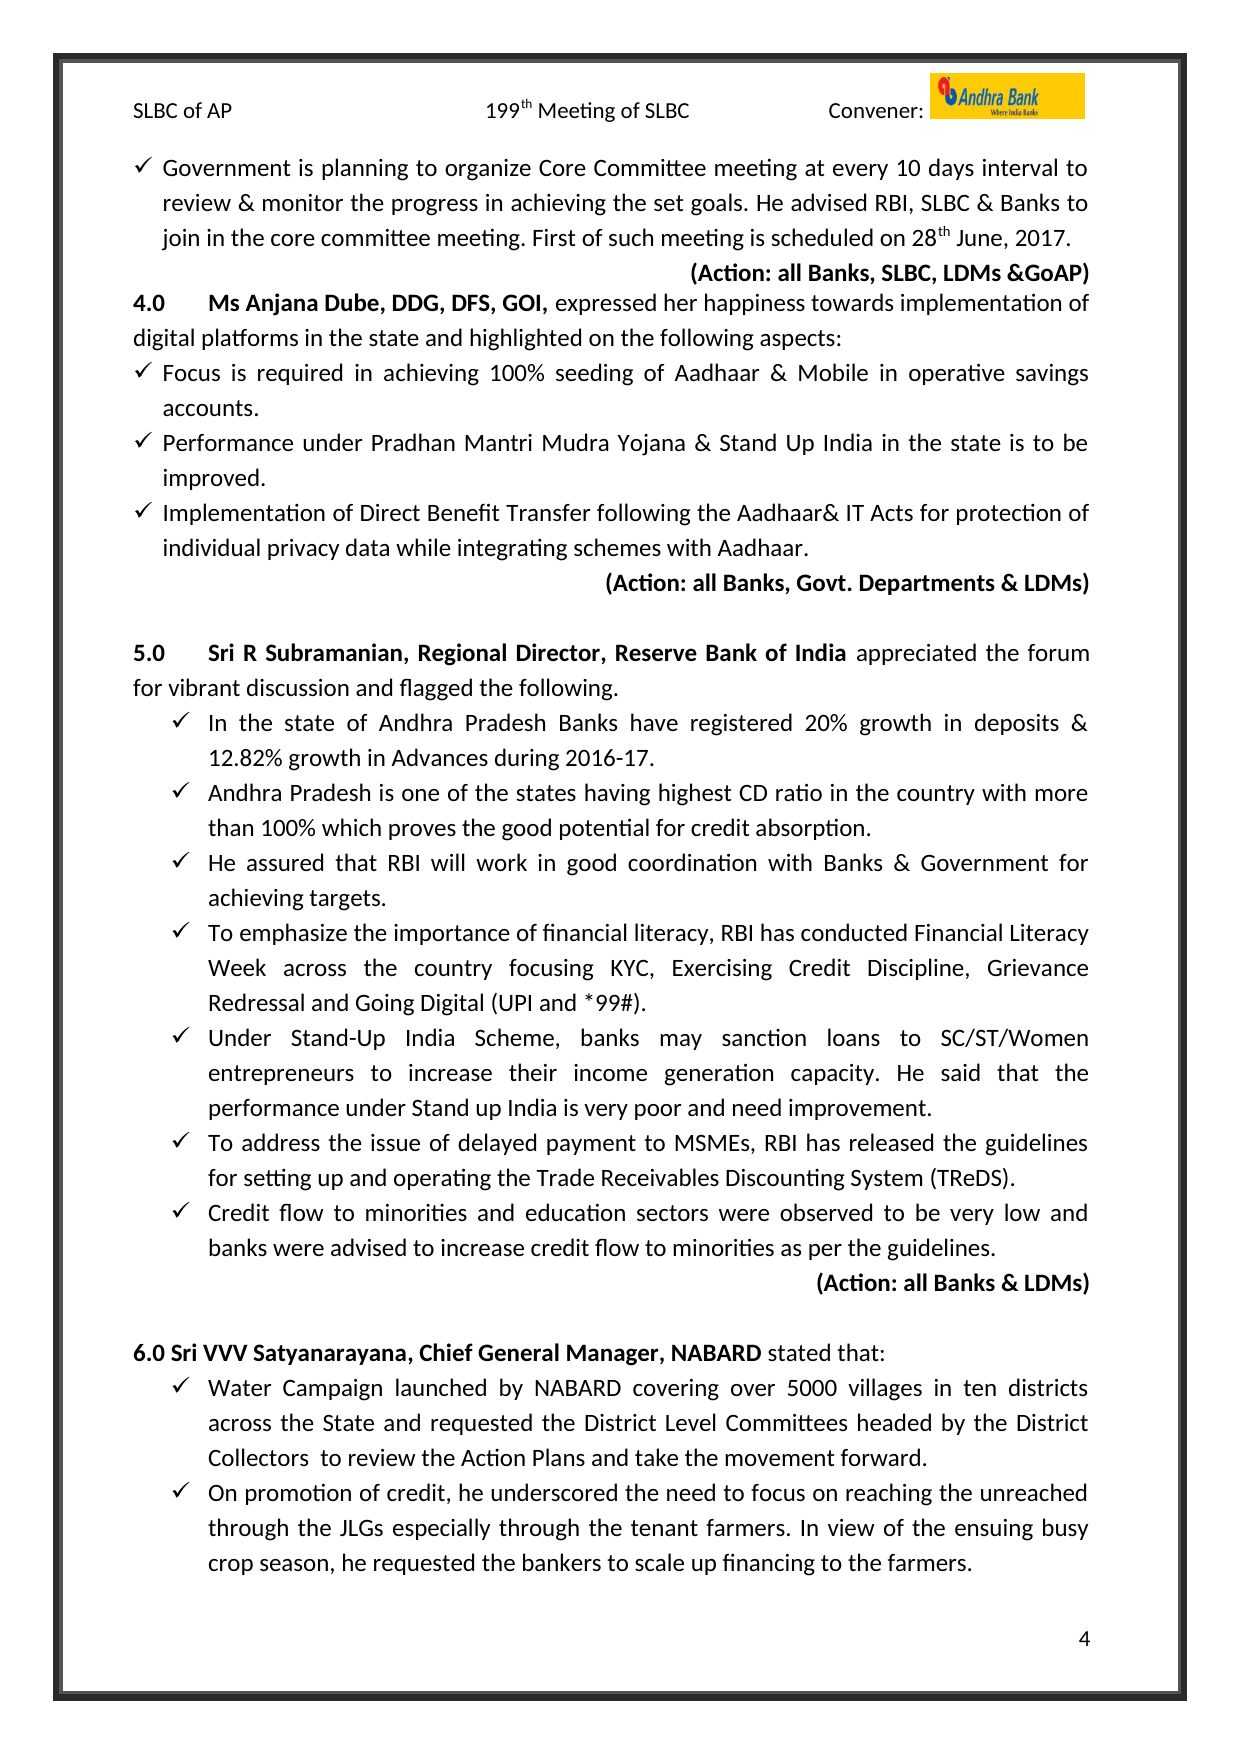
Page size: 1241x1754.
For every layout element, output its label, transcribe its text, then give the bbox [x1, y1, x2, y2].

picture [930, 73, 1085, 119]
list To emphasize the importance of financial literacy, RBI has conducted Financial Literacy Week across the country focusing KYC, Exercising Credit Discipline, Grievance Redressal and Going Digital (UPI and *99#). [170, 917, 1090, 1018]
list Government is planning to organize Core Committee meeting at every 10 days interval to review & monitor the progress in achieving the set goals. He advised RBI, SLBC & Banks to join in the core committee meeting. First of such meeting is scheduled on 28th June, 2017. [133, 152, 1090, 252]
text 6.0 Sri VVV Satyanarayana, Chief General Manager, NABARD stated that: [133, 1337, 1090, 1368]
list To address the issue of delayed payment to MSMEs, RBI has released the guidelines for setting up and operating the Trade Receivables Discounting System (TReDS). [170, 1127, 1090, 1193]
list (Action: all Banks, Govt. Departments & LDMs) [208, 567, 1090, 598]
list Implementation of Direct Benefit Transfer following the Aadhaar& IT Acts for protection of individual privacy data while integrating schemes with Aadhaar. [133, 497, 1090, 563]
list Water Campaign launched by NABARD covering over 5000 villages in ten districts across the State and requested the District Level Committees headed by the District Collectors to review the Action Plans and take the movement forward. [170, 1372, 1090, 1473]
list Focus is required in achieving 100% seeding of Aadhaar & Mobile in operative savings accounts. [133, 357, 1090, 423]
text (Action: all Banks, SLBC, LDMs &GoAP) [133, 257, 1090, 287]
list In the state of Andhra Pradesh Banks have registered 20% growth in deposits & 12.82% growth in Advances during 2016-17. [170, 707, 1090, 773]
list Performance under Pradhan Mantri Mudra Yojana & Stand Up India in the state is to be improved. [133, 427, 1090, 493]
list Andhra Pradesh is one of the states having highest CD ratio in the country with more than 100% which proves the good potential for credit absorption. [170, 777, 1090, 843]
list Ms Anjana Dube, DDG, DFS, GOI, expressed her happiness towards implementation of digital platforms in the state and highlighted on the following aspects: [133, 287, 1090, 353]
list On promotion of credit, he underscored the need to focus on reaching the unreached through the JLGs especially through the tenant farmers. In view of the ensuing busy crop season, he requested the bankers to scale up financing to the farmers. [170, 1477, 1090, 1578]
list (Action: all Banks & LDMs) [162, 1267, 1090, 1298]
list Sri R Subramanian, Regional Director, Reserve Bank of India appreciated the forum for vibrant discussion and flagged the following. [133, 637, 1090, 703]
list Under Stand-Up India Scheme, banks may sanction loans to SC/ST/Women entrepreneurs to increase their income generation capacity. He said that the performance under Stand up India is very poor and need improvement. [170, 1022, 1090, 1123]
list Credit flow to minorities and education sectors were observed to be very low and banks were advised to increase credit flow to minorities as per the guidelines. [170, 1197, 1090, 1263]
list He assured that RBI will work in good coordination with Banks & Government for achieving targets. [170, 847, 1090, 913]
